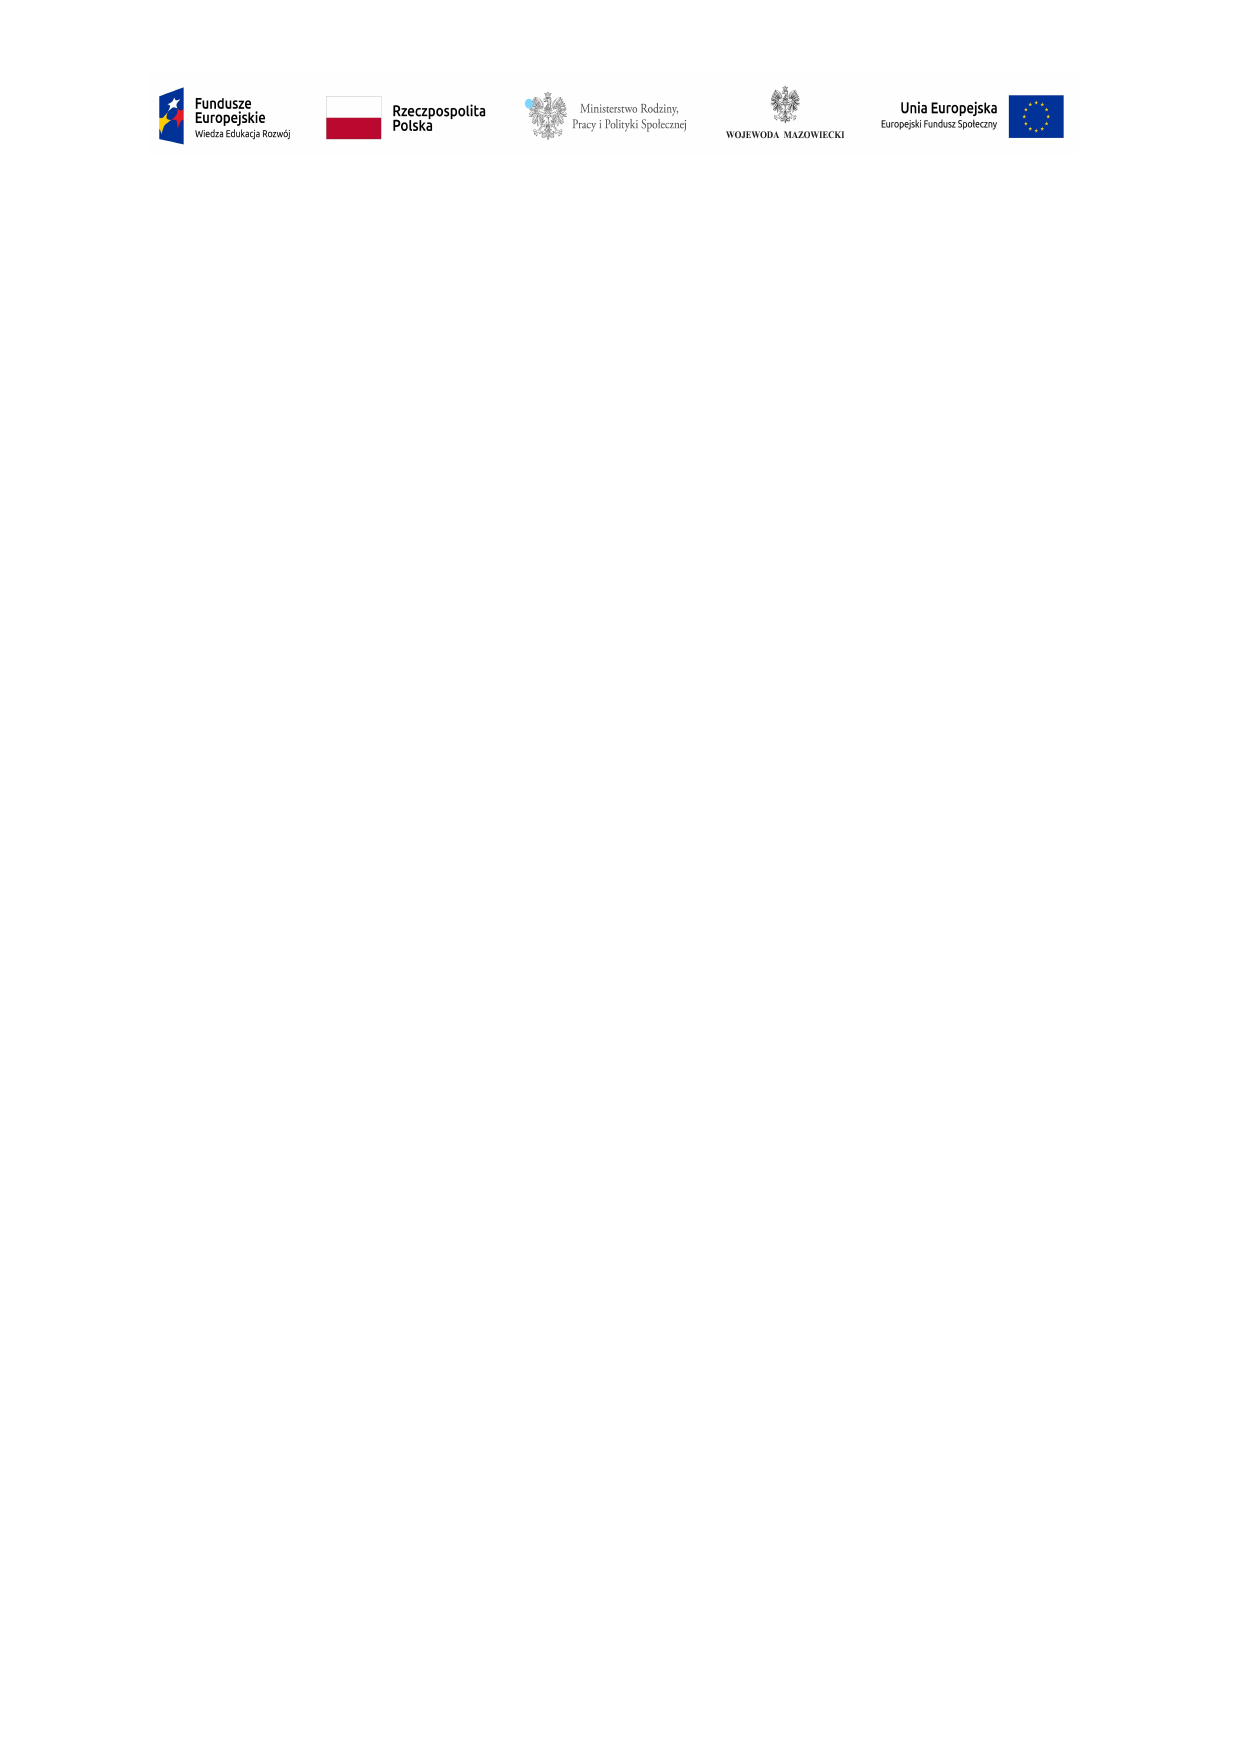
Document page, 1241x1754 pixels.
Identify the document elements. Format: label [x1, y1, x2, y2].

picture [147, 73, 1078, 156]
